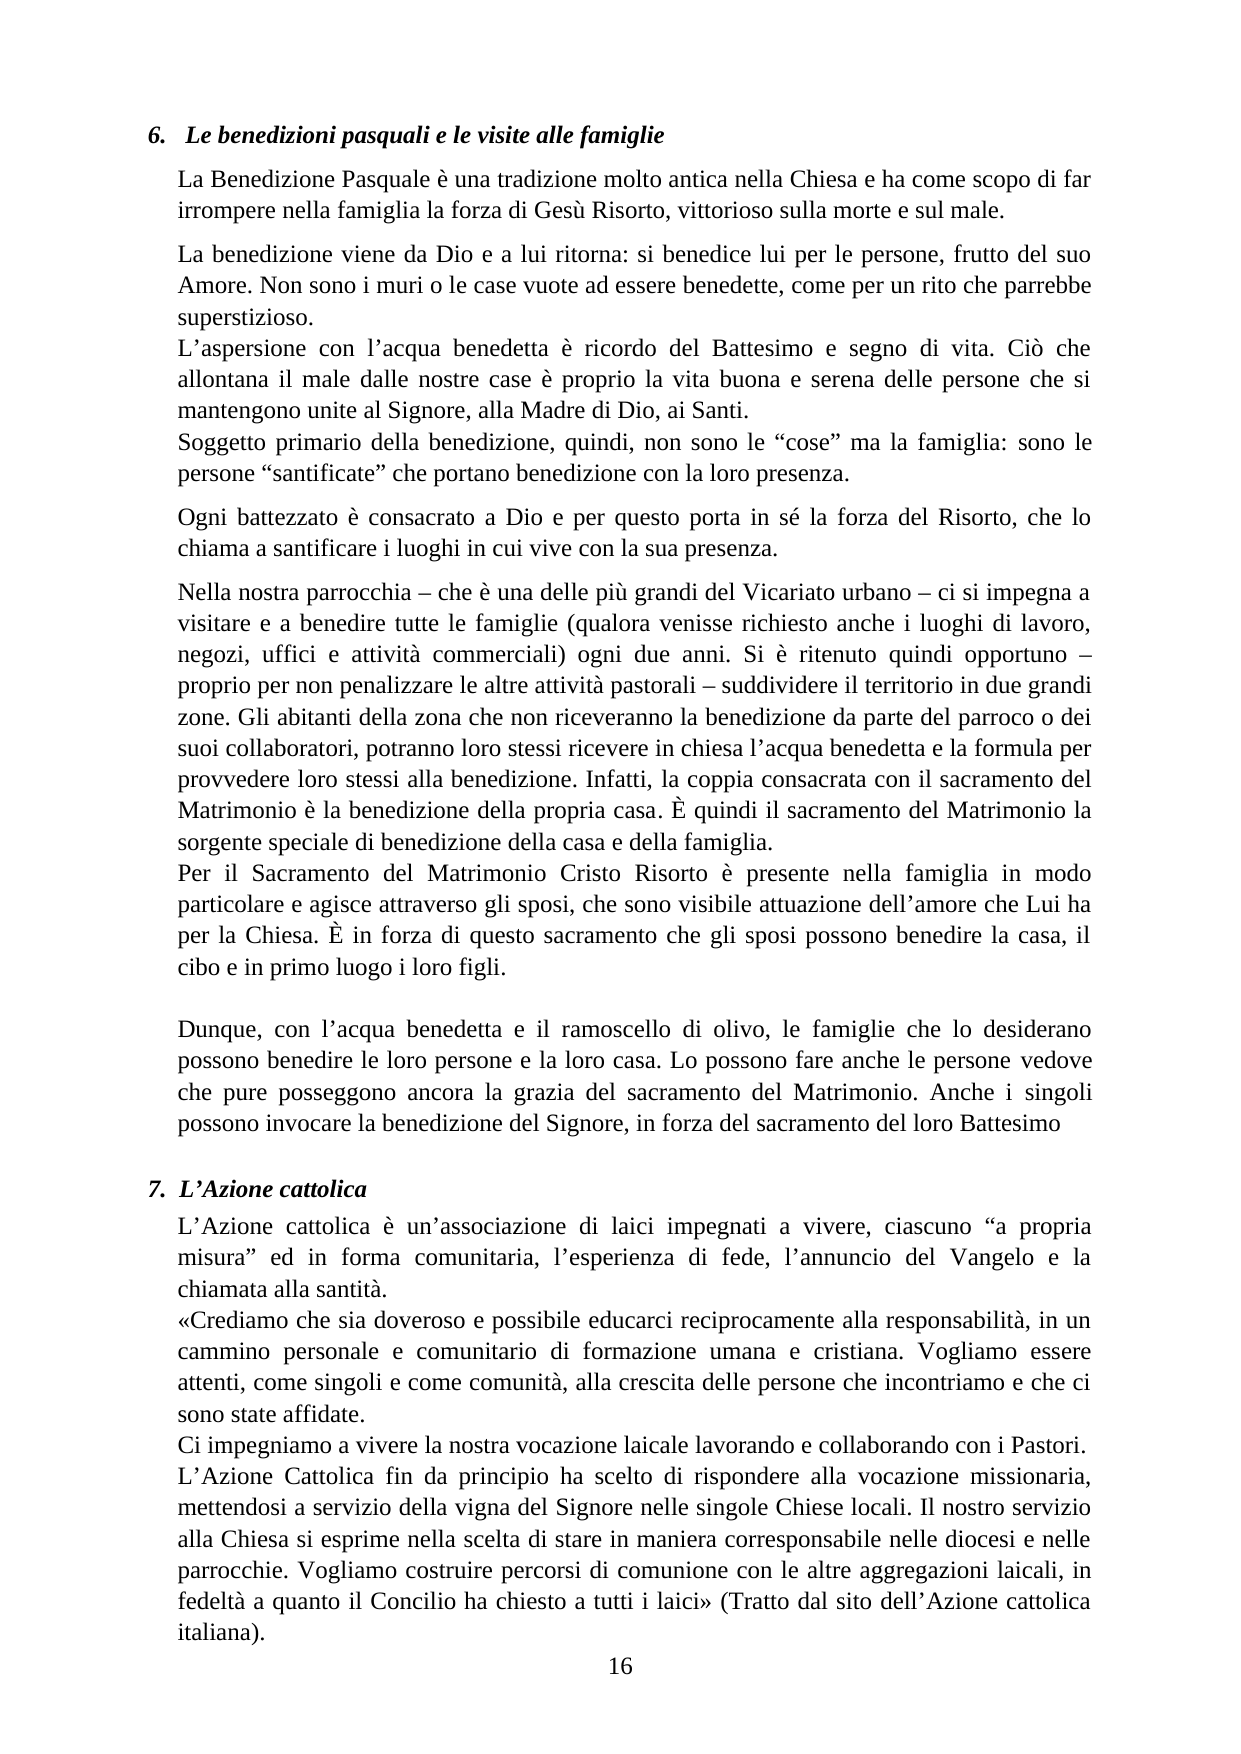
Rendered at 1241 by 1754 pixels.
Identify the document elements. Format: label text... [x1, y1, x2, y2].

text Dunque, con l’acqua benedetta e il ramoscello di olivo, le famiglie che lo desiderano possono benedire le loro persone e la loro casa. Lo possono fare anche le persone vedove che pure posseggono ancora la grazia del sacramento del Matrimonio. Anche i singoli possono invocare la benedizione del Signore, in forza del sacramento del loro Battesimo [177, 1012, 1092, 1137]
text Ci impegniamo a vivere la nostra vocazione laicale lavorando e collaborando con i Pastori. [177, 1427, 1092, 1459]
text La benedizione viene da Dio e a lui ritorna: si benedice lui per le persone, frutto del suo Amore. Non sono i muri o le case vuote ad essere benedette, come per un rito che parrebbe superstizioso. [177, 237, 1092, 331]
text L’Azione cattolica è un’associazione di laici impegnati a vivere, ciascuno “a propria misura” ed in forma comunitaria, l’esperienza di fede, l’annuncio del Vangelo e la chiamata alla santità. [177, 1209, 1092, 1302]
text Ogni battezzato è consacrato a Dio e per questo porta in sé la forza del Risorto, che lo chiama a santificare i luoghi in cui vive con la sua presenza. [177, 499, 1092, 562]
text «Crediamo che sia doveroso e possibile educarci reciprocamente alla responsabilità, in un cammino personale e comunitario di formazione umana e cristiana. Vogliamo essere attenti, come singoli e come comunità, alla crescita delle persone che incontriamo e che ci sono state affidate. [177, 1302, 1092, 1427]
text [148, 118, 1092, 149]
text Nella nostra parrocchia – che è una delle più grandi del Vicariato urbano – ci si impegna a visitare e a benedire tutte le famiglie (qualora venisse richiesto anche i luoghi di lavoro, negozi, uffici e attività commerciali) ogni due anni. Si è ritenuto quindi opportuno – proprio per non penalizzare le altre attività pastorali – suddividere il territorio in due grandi zone. Gli abitanti della zona che non riceveranno la benedizione da parte del parroco o dei suoi collaboratori, potranno loro stessi ricevere in chiesa l’acqua benedetta e la formula per provvedere loro stessi alla benedizione. Infatti, la coppia consacrata con il sacramento del Matrimonio è la benedizione della propria casa. È quindi il sacramento del Matrimonio la sorgente speciale di benedizione della casa e della famiglia. [177, 574, 1092, 856]
text L’Azione Cattolica fin da principio ha scelto di rispondere alla vocazione missionaria, mettendosi a servizio della vigna del Signore nelle singole Chiese locali. Il nostro servizio alla Chiesa si esprime nella scelta di stare in maniera corresponsabile nelle diocesi e nelle parrocchie. Vogliamo costruire percorsi di comunione con le altre aggregazioni laicali, in fedeltà a quanto il Concilio ha chiesto a tutti i laici» (Tratto dal sito dell’Azione cattolica italiana). [177, 1459, 1092, 1646]
text Soggetto primario della benedizione, quindi, non sono le “cose” ma la famiglia: sono le persone “santificate” che portano benedizione con la loro presenza. [177, 424, 1092, 487]
text 7. L’Azione cattolica [148, 1171, 1092, 1202]
text è una tradizione molto antica nella Chiesa e ha come scopo di far irrompere nella famiglia la forza di Gesù Risorto, vittorioso sulla morte e sul male. [177, 162, 1092, 224]
text L’aspersione con l’acqua benedetta è ricordo del Battesimo e segno di vita. Ciò che allontana il male dalle nostre case è proprio la vita buona e serena delle persone che si mantengono unite al Signore, alla Madre di Dio, ai Santi. [177, 331, 1092, 424]
text Per il Sacramento del Matrimonio Cristo Risorto è presente nella famiglia in modo particolare e agisce attraverso gli sposi, che sono visibile attuazione dell’amore che Lui ha per È in forza di questo sacramento che gli sposi possono benedire la casa, il cibo e in primo luogo i loro figli. [177, 856, 1092, 981]
